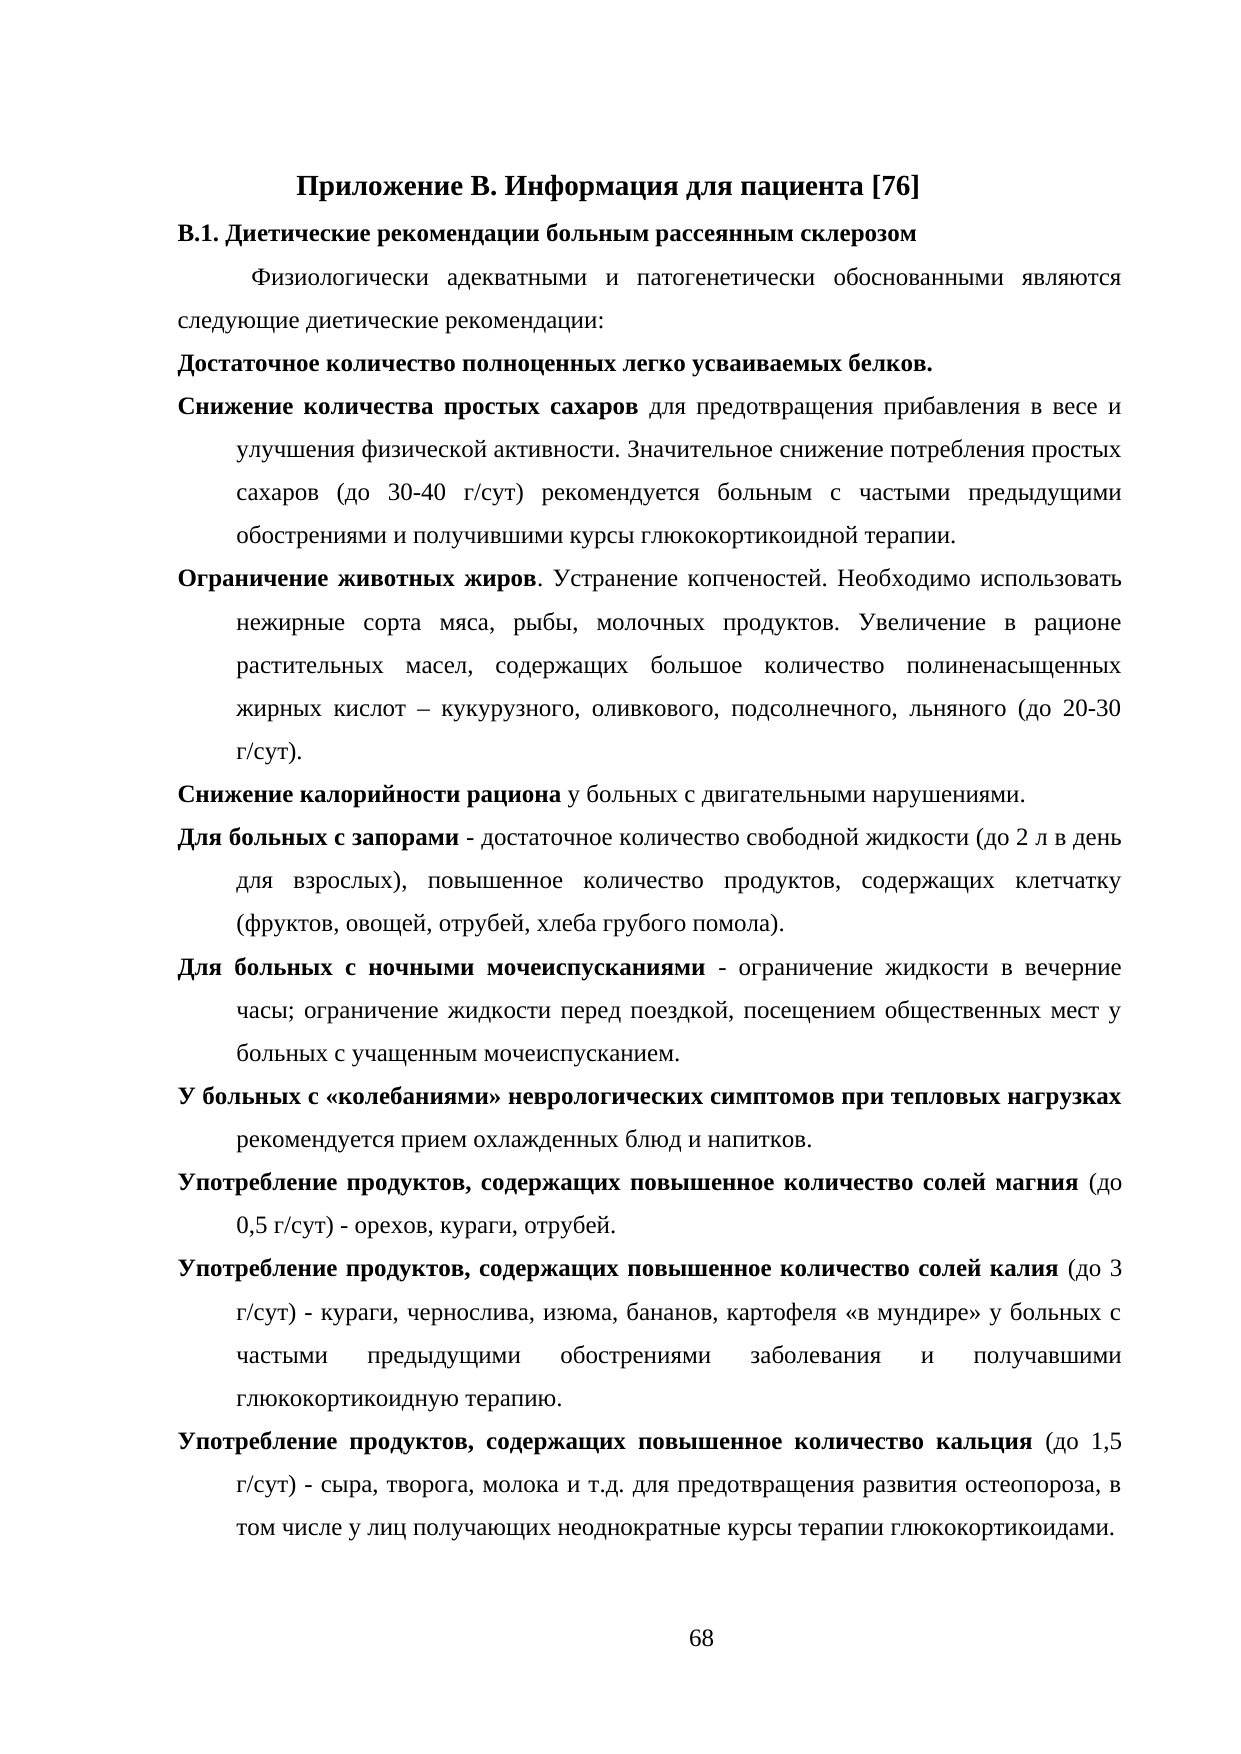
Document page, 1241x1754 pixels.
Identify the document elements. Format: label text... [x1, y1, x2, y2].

text Снижение калорийности рациона у больных с двигательными нарушениями. [177, 779, 1122, 808]
text Физиологически адекватными и патогенетически обоснованными являются следующие диетические рекомендации: [177, 262, 1122, 333]
text Употребление продуктов, содержащих повышенное количество солей калия (до 3 г/сут) - кураги, чернослива, изюма, бананов, картофеля «в мундире» у больных с частыми предыдущими обострениями заболевания и получавшими глюкокортикоидную терапию. [177, 1253, 1122, 1412]
text Снижение количества простых сахаров для предотвращения прибавления в весе и улучшения физической активности. Значительное снижение потребления простых сахаров (до 30-40 г/сут) рекомендуется больным с частыми предыдущими обострениями и получившими курсы глюкокортикоидной терапии. [177, 391, 1122, 549]
text В.1. Диетические рекомендации больным рассеянным склерозом [177, 218, 1122, 247]
text Для больных с ночными мочеиспусканиями - ограничение жидкости в вечерние часы; ограничение жидкости перед поездкой, посещением общественных мест у больных с учащенным мочеиспусканием. [177, 952, 1122, 1067]
text Достаточное количество полноценных легко усваиваемых белков. [177, 348, 1122, 377]
text У больных с «колебаниями» неврологических симптомов при тепловых нагрузках рекомендуется прием охлажденных блюд и напитков. [177, 1081, 1122, 1153]
text Для больных с запорами - достаточное количество свободной жидкости (до 2 л в день для взрослых), повышенное количество продуктов, содержащих клетчатку (фруктов, овощей, отрубей, хлеба грубого помола). [177, 822, 1122, 937]
text Употребление продуктов, содержащих повышенное количество кальция (до 1,5 г/сут) - сыра, творога, молока и т.д. для предотвращения развития остеопороза, в том числе у лиц получающих неоднократные курсы терапии глюкокортикоидами. [177, 1426, 1122, 1541]
text Ограничение животных жиров. Устранение копченостей. Необходимо использовать нежирные сорта мяса, рыбы, молочных продуктов. Увеличение в рационе растительных масел, содержащих большое количество полиненасыщенных жирных кислот – кукурузного, оливкового, подсолнечного, льняного (до 20-30 г/сут). [177, 563, 1122, 765]
text Употребление продуктов, содержащих повышенное количество солей магния (до 0,5 г/сут) - орехов, кураги, отрубей. [177, 1167, 1122, 1239]
subtitle Приложение В. Информация для пациента [76] [222, 168, 1122, 202]
